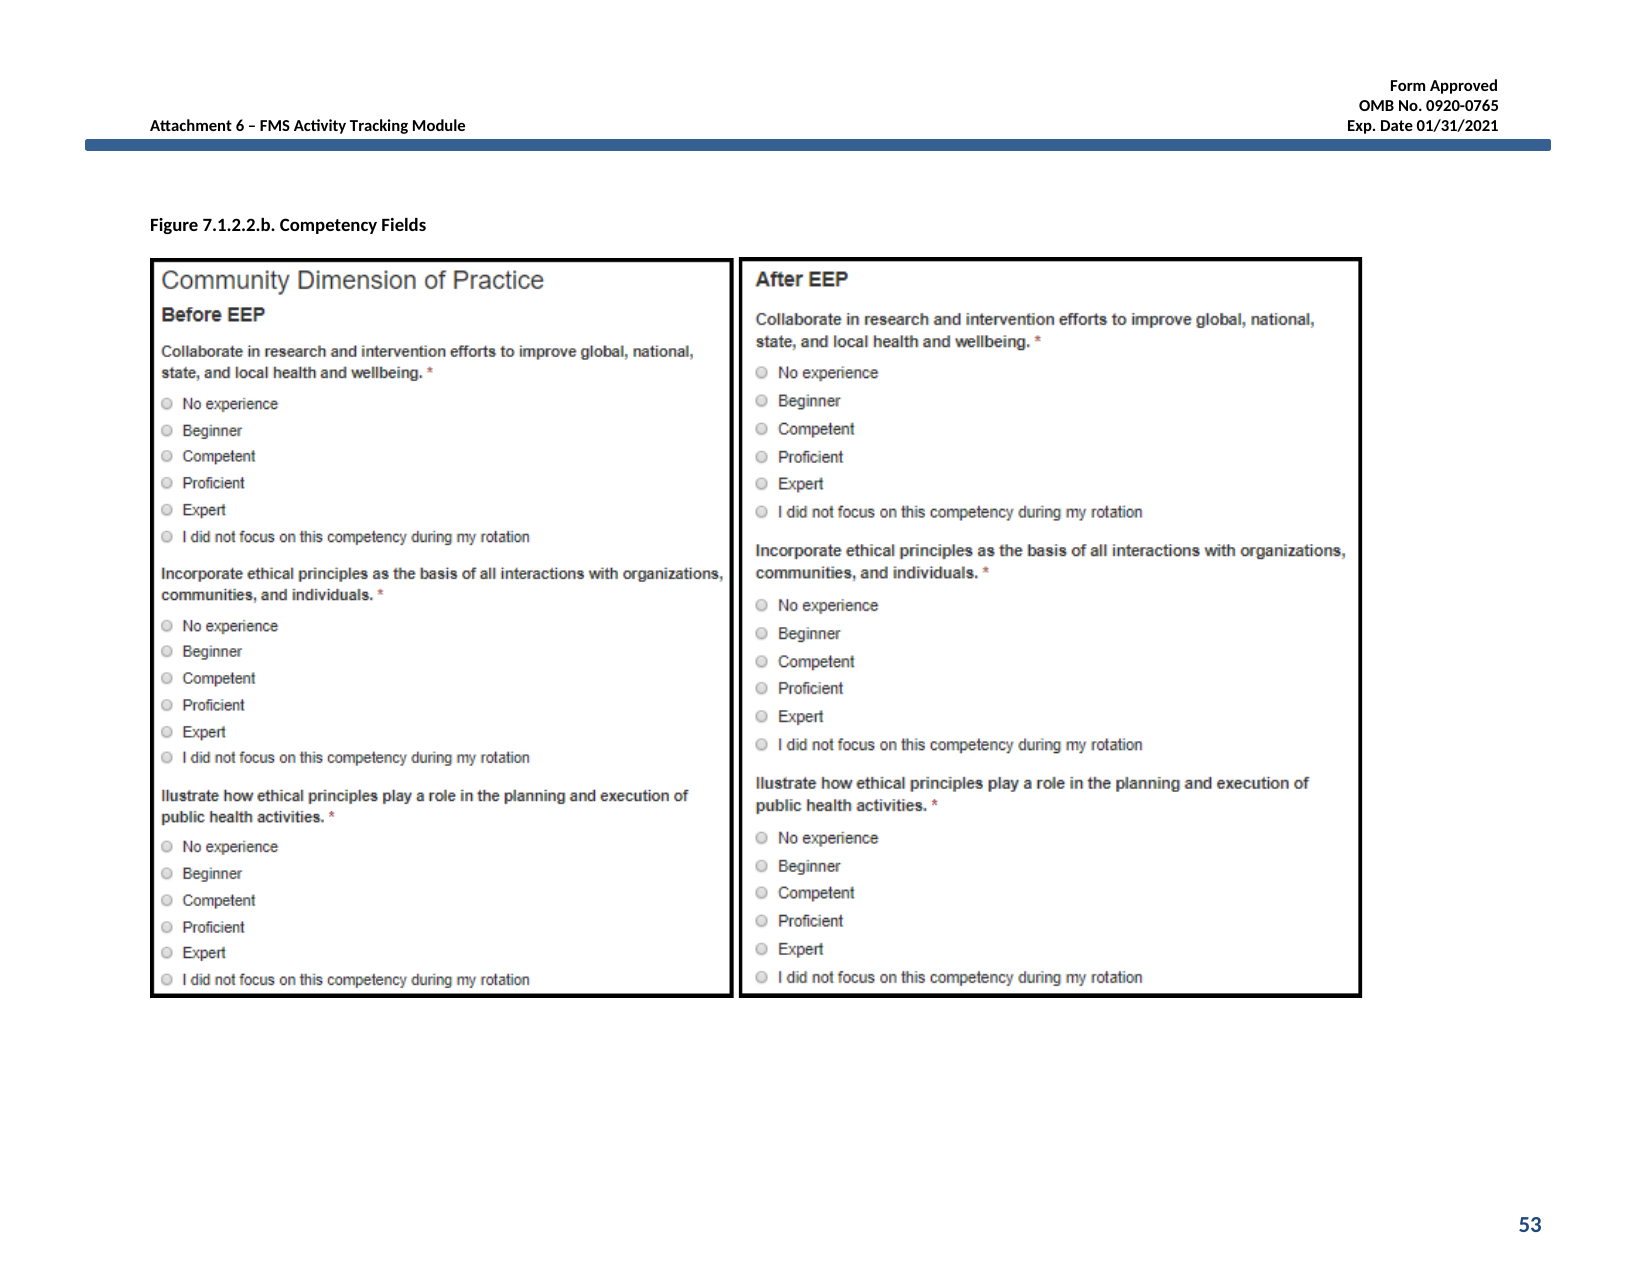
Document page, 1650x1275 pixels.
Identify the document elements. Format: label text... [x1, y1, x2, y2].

text Figure 7.1.2.2.b. Competency Fields [150, 214, 1500, 237]
picture [738, 257, 1363, 998]
picture [150, 258, 734, 998]
